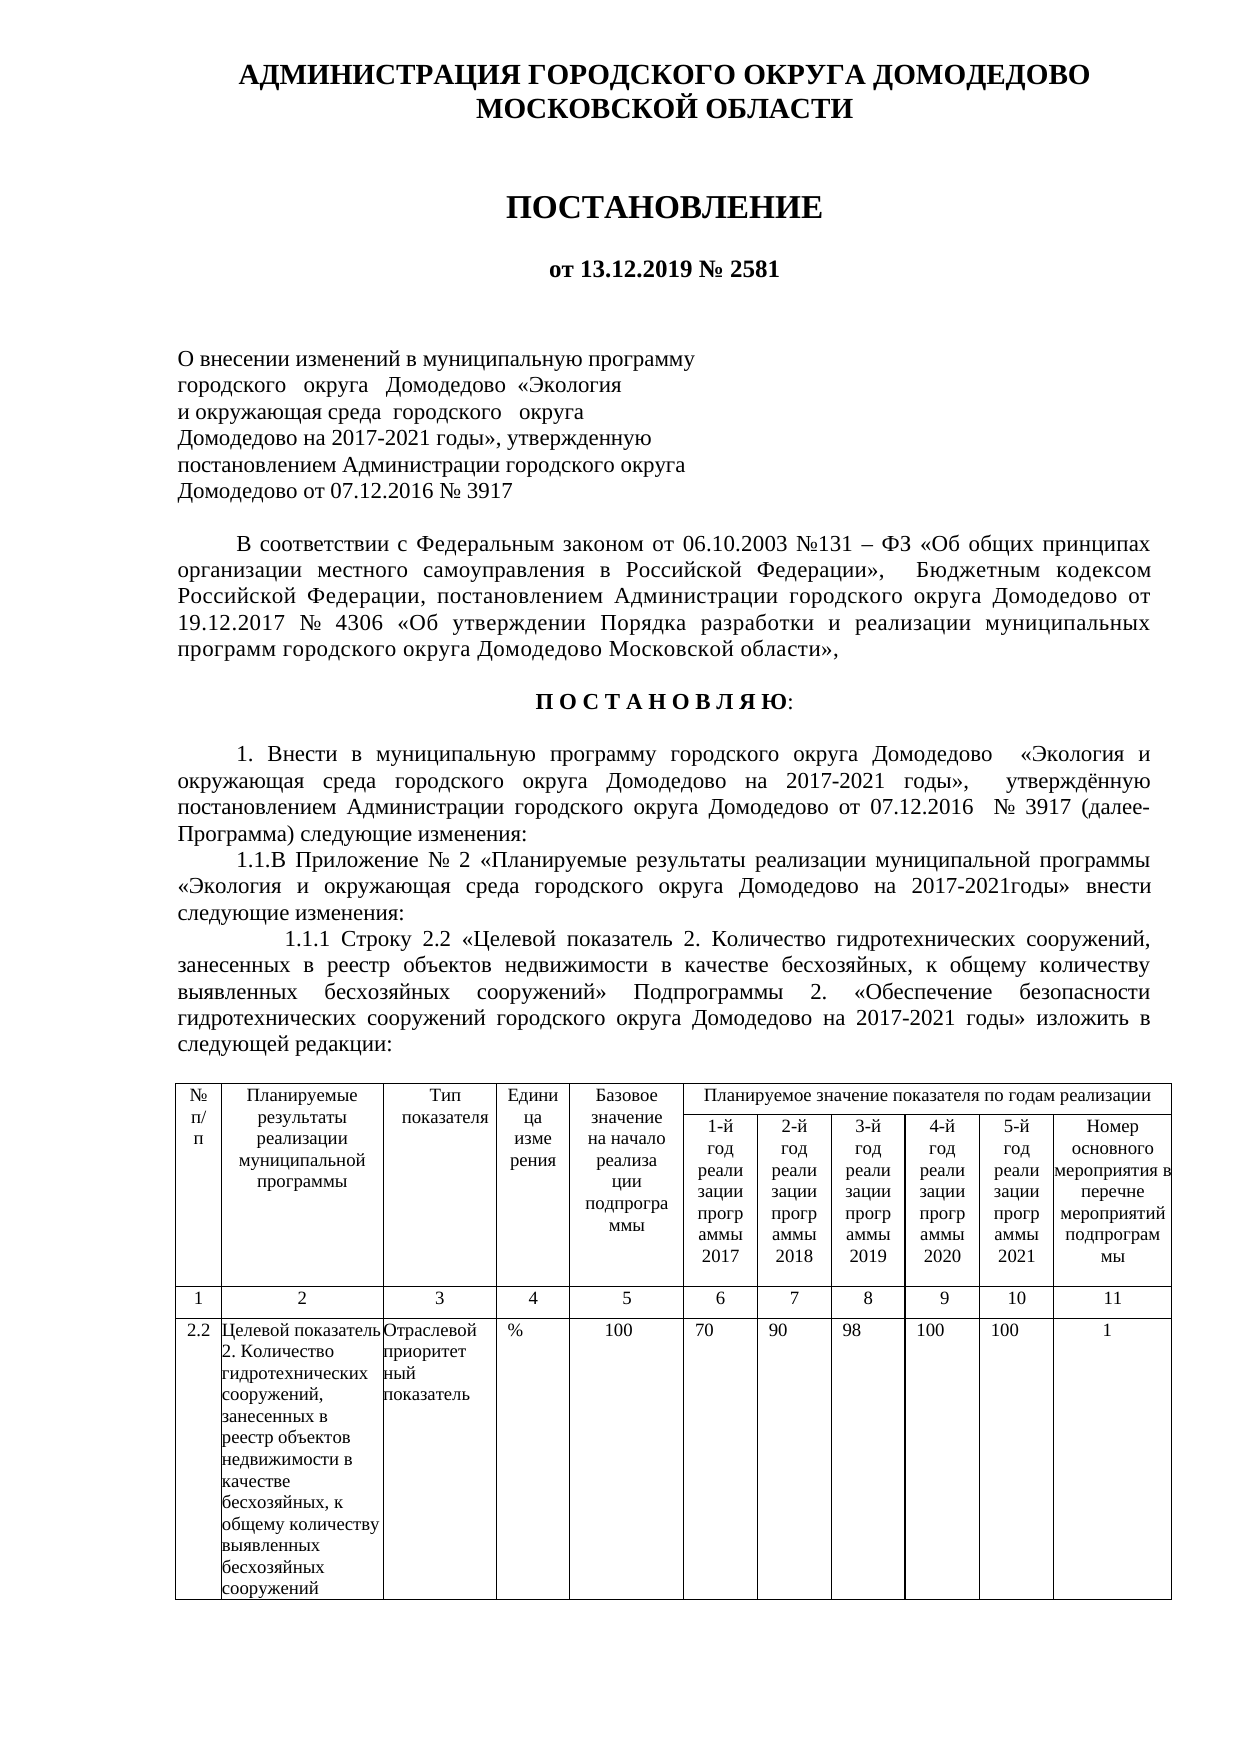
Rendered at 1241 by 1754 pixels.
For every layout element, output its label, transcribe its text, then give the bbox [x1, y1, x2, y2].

table_cell 2.2 [176, 1319, 221, 1599]
table_cell 5 [570, 1287, 683, 1317]
table_header № п/п [176, 1084, 221, 1286]
text В соответствии с Федеральным законом от 06.10.2003 №131 – ФЗ «Об общих принципах организации местного самоуправления в Российской Федерации», Бюджетным кодексом Российской Федерации, постановлением Администрации городского округа Домодедово от 19.12.2017 № 4306 «Об утверждении Порядка разработки и реализации муниципальных программ городского округа Домодедово Московской области», [177, 530, 1152, 661]
table_cell 90 [758, 1319, 831, 1599]
table_cell 1 [1054, 1319, 1171, 1599]
text городского округа Домодедово «Экология [177, 372, 1152, 398]
table_cell 11 [1054, 1287, 1171, 1317]
table_header Базовое значение на начало реализа ции подпрограммы [570, 1084, 683, 1286]
text и окружающая среда городского округа [177, 398, 1152, 424]
table_cell 100 [570, 1319, 683, 1599]
table_header Тип показателя [384, 1084, 496, 1286]
text АДМИНИСТРАЦИЯ ГОРОДСКОГО ОКРУГА ДОМОДЕДОВО [177, 57, 1152, 91]
table_cell 1 [176, 1287, 221, 1317]
table_header Планируемые результаты реализации муниципальной программы [222, 1084, 383, 1286]
table_cell 2-й год реализации программы 2018 [758, 1115, 831, 1286]
table_cell Номер основного мероприятия в перечне мероприятий подпрограм мы [1054, 1115, 1171, 1286]
table_cell 4-й год реализации программы 2020 [906, 1115, 979, 1286]
table_cell Отраслевой приоритет ный показатель [384, 1319, 496, 1599]
table_cell 100 [906, 1319, 979, 1599]
table_header Единица изме рения [497, 1084, 569, 1286]
text 1.1.В Приложение № 2 «Планируемые результаты реализации муниципальной программы «Экология и окружающая среда городского округа Домодедово на 2017-2021годы» внести следующие изменения: [177, 846, 1152, 925]
text постановлением Администрации городского округа [177, 451, 1152, 477]
table_cell Целевой показатель 2. Количество гидротехнических сооружений, занесенных в реестр объектов недвижимости в качестве бесхозяйных, к общему количеству выявленных бесхозяйных сооружений [222, 1319, 383, 1599]
table_cell 98 [832, 1319, 904, 1599]
table_cell 3 [384, 1287, 496, 1317]
text МОСКОВСКОЙ ОБЛАСТИ [177, 91, 1152, 124]
table_cell 100 [980, 1319, 1053, 1599]
table_cell 3-й год реализации программы 2019 [832, 1115, 904, 1286]
table_cell 8 [832, 1287, 904, 1317]
text П О С Т А Н О В Л Я Ю: [177, 688, 1152, 714]
text от 13.12.2019 № 2581 [177, 254, 1152, 283]
text 1.1.1 Строку 2.2 «Целевой показатель 2. Количество гидротехнических сооружений, занесенных в реестр объектов недвижимости в качестве бесхозяйных, к общему количеству выявленных бесхозяйных сооружений» Подпрограммы 2. «Обеспечение безопасности гидротехнических сооружений городского округа Домодедово на 2017-2021 годы» изложить в следующей редакции: [177, 925, 1152, 1057]
table_cell 6 [684, 1287, 757, 1317]
table_cell % [497, 1319, 569, 1599]
table_header Планируемое значение показателя по годам реализации [684, 1084, 1171, 1114]
table_cell 5-й год реализации программы 2021 [980, 1115, 1053, 1286]
text Домодедово от 07.12.2016 № 3917 [177, 477, 1152, 503]
text 1. Внести в муниципальную программу городского округа Домодедово «Экология и окружающая среда городского округа Домодедово на 2017-2021 годы», утверждённую постановлением Администрации городского округа Домодедово от 07.12.2016 № 3917 (далее-Программа) следующие изменения: [177, 741, 1152, 846]
table_cell 10 [980, 1287, 1053, 1317]
text Домодедово на 2017-2021 годы», утвержденную [177, 424, 1152, 451]
table_cell 70 [684, 1319, 757, 1599]
table_cell 9 [906, 1287, 979, 1317]
text ПОСТАНОВЛЕНИЕ [177, 187, 1152, 225]
table_cell 4 [497, 1287, 569, 1317]
table_cell 2 [222, 1287, 383, 1317]
table_cell 1-й год реализации программы 2017 [684, 1115, 757, 1286]
table_cell 7 [758, 1287, 831, 1317]
text О внесении изменений в муниципальную программу [177, 345, 1152, 372]
